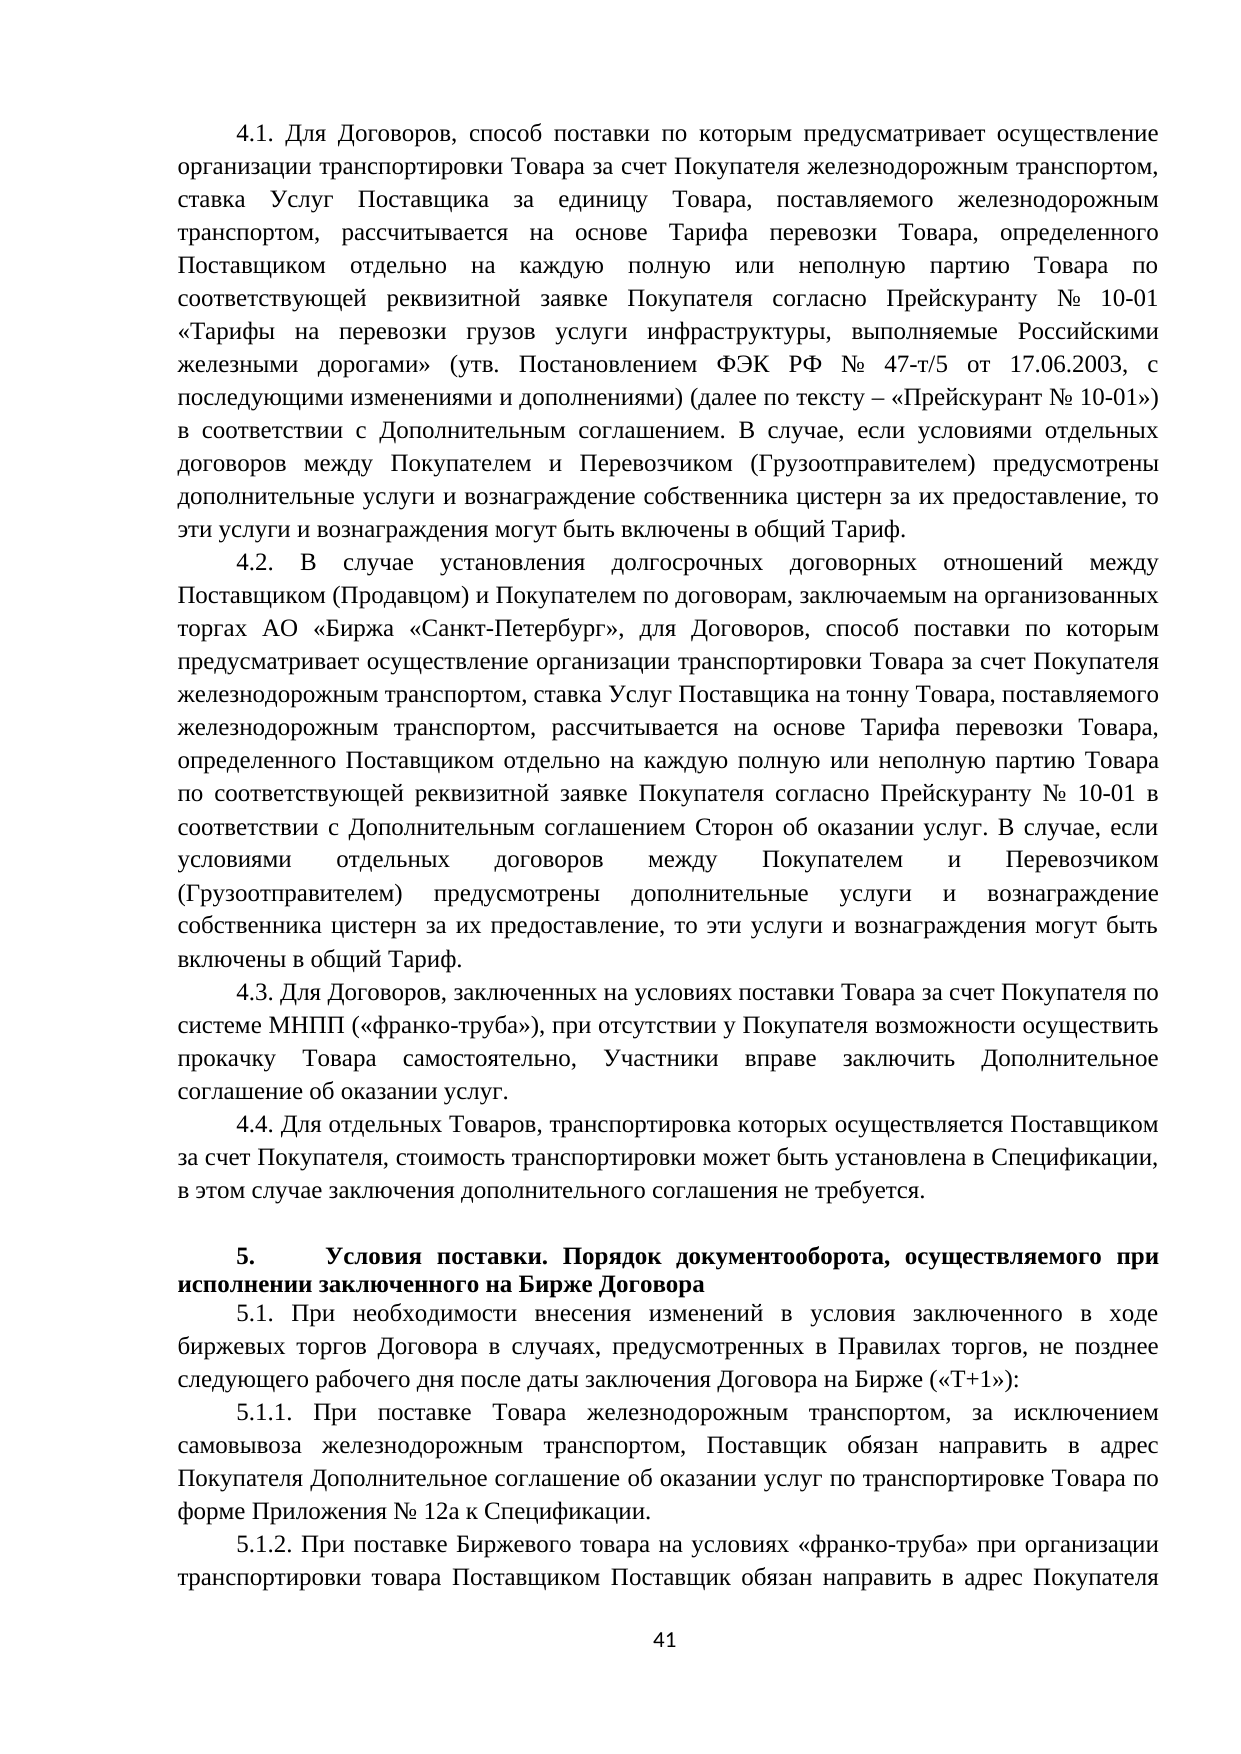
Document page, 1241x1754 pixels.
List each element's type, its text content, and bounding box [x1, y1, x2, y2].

text 4.4. Для отдельных Товаров, транспортировка которых осуществляется Поставщиком за счет Покупателя, стоимость транспортировки может быть установлена в Спецификации, в этом случае заключения дополнительного соглашения не требуется. [177, 1109, 1160, 1203]
text 4.2. В случае установления долгосрочных договорных отношений между Поставщиком (Продавцом) и Покупателем по договорам, заключаемым на организованных торгах АО «Биржа «Санкт-Петербург», для Договоров, способ поставки по которым предусматривает осуществление организации транспортировки Товара за счет Покупателя железнодорожным транспортом, ставка Услуг Поставщика на тонну Товара, поставляемого железнодорожным транспортом, рассчитывается на основе Тарифа перевозки Товара, определенного Поставщиком отдельно на каждую полную или неполную партию Товара по соответствующей реквизитной заявке Покупателя согласно Прейскуранту № 10-01 в соответствии с Дополнительным соглашением Сторон об оказании услуг. В случае, если условиями отдельных договоров между Покупателем и Перевозчиком (Грузоотправителем) предусмотрены дополнительные услуги и вознаграждение собственника цистерн за их предоставление, то эти услуги и вознаграждения могут быть включены в общий Тариф. [177, 547, 1160, 972]
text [177, 1529, 1160, 1591]
text 4.3. Для Договоров, заключенных на условиях поставки Товара за счет Покупателя по системе МНПП («франко-труба»), при отсутствии у Покупателя возможности осуществить прокачку Товара самостоятельно, Участники вправе заключить Дополнительное соглашение об оказании услуг. [177, 977, 1160, 1104]
text 5.1.1. При поставке Товара железнодорожным транспортом, за исключением самовывоза железнодорожным транспортом, Поставщик обязан направить в адрес Покупателя Дополнительное соглашение об оказании услуг по транспортировке Товара по форме Приложения № 12а к Спецификации. [177, 1397, 1160, 1525]
list Условия поставки. Порядок документооборота, осуществляемого при исполнении заключенного на Бирже Договора [177, 1241, 1160, 1298]
text 4.1. Для Договоров, способ поставки по которым предусматривает осуществление организации транспортировки Товара за счет Покупателя железнодорожным транспортом, ставка Услуг Поставщика за единицу Товара, поставляемого железнодорожным транспортом, рассчитывается на основе Тарифа перевозки Товара, определенного Поставщиком отдельно на каждую полную или неполную партию Товара по соответствующей реквизитной заявке Покупателя согласно Прейскуранту № 10-01 «Тарифы на перевозки грузов услуги инфраструктуры, выполняемые Российскими железными дорогами» (утв. Постановлением ФЭК РФ № 47-т/5 от 17.06.2003, с последующими изменениями и дополнениями) (далее по тексту – «Прейскурант № 10-01») в соответствии с Дополнительным соглашением. В случае, если условиями отдельных договоров между Покупателем и Перевозчиком (Грузоотправителем) предусмотрены дополнительные услуги и вознаграждение собственника цистерн за их предоставление, то эти услуги и вознаграждения могут быть включены в общий Тариф. [177, 118, 1160, 543]
text 5.1. При необходимости внесения изменений в условия заключенного в ходе биржевых торгов Договора в случаях, предусмотренных в Правилах торгов, не позднее следующего рабочего дня после даты заключения Договора на Бирже («Т+1»): [177, 1298, 1160, 1393]
